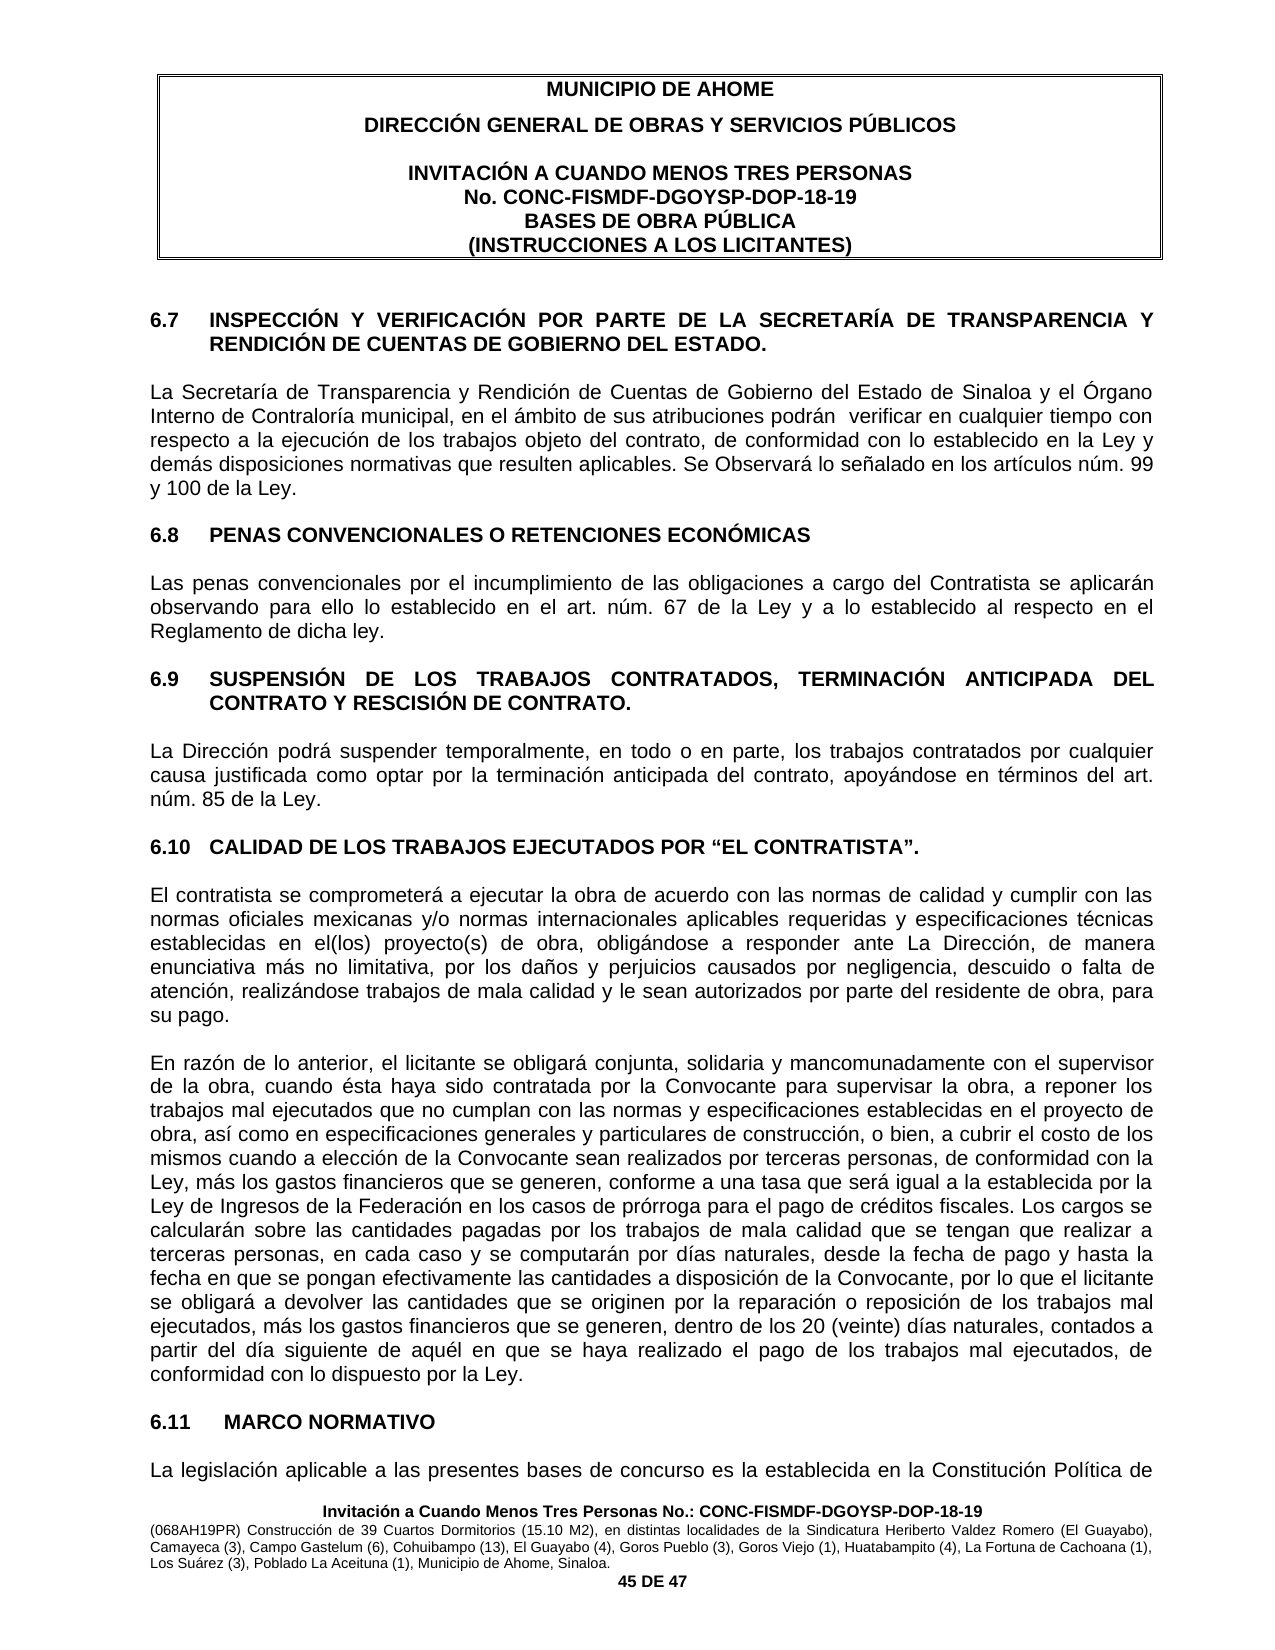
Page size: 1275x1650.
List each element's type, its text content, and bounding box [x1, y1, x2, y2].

text 6.9 SUSPENSIÓN DE LOS TRABAJOS CONTRATADOS, TERMINACIÓN ANTICIPADA DEL CONTRATO Y RESCISIÓN DE CONTRATO. [150, 667, 1155, 715]
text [150, 1458, 1155, 1482]
text La Dirección podrá suspender temporalmente, en todo o en parte, los trabajos contratados por cualquier causa justificada como optar por la terminación anticipada del contrato, apoyándose en términos del art. núm. 85 de la Ley. [150, 739, 1155, 811]
text 6.11 MARCO NORMATIVO [150, 1410, 1155, 1434]
text La Secretaría de Transparencia y Rendición de Cuentas de Gobierno del Estado de Sinaloa y el Órgano Interno de Contraloría municipal, en el ámbito de sus atribuciones podrán verificar en cualquier tiempo con respecto a la ejecución de los trabajos objeto del contrato, de conformidad con lo establecido en la Ley y demás disposiciones normativas que resulten aplicables. Se Observará lo señalado en los artículos núm. 99 y 100 de la Ley. [150, 379, 1155, 499]
text 6.10 CALIDAD DE LOS TRABAJOS EJECUTADOS POR “EL CONTRATISTA”. [150, 835, 1155, 859]
text 6.8 PENAS CONVENCIONALES O RETENCIONES ECONÓMICAS [150, 523, 1155, 547]
text 6.7 INSPECCIÓN Y VERIFICACIÓN POR PARTE DE LA SECRETARÍA DE TRANSPARENCIA Y RENDICIÓN DE CUENTAS DE GOBIERNO DEL ESTADO. [150, 308, 1155, 356]
text El contratista se comprometerá a ejecutar la obra de acuerdo con las normas de calidad y cumplir con las normas oficiales mexicanas y/o normas internacionales aplicables requeridas y especificaciones técnicas establecidas en el(los) proyecto(s) de obra, obligándose a responder ante La Dirección, de manera enunciativa más no limitativa, por los daños y perjuicios causados por negligencia, descuido o falta de atención, realizándose trabajos de mala calidad y le sean autorizados por parte del residente de obra, para su pago. [150, 883, 1155, 1026]
text En razón de lo anterior, el licitante se obligará conjunta, solidaria y mancomunadamente con el supervisor de la obra, cuando ésta haya sido contratada por la Convocante para supervisar la obra, a reponer los trabajos mal ejecutados que no cumplan con las normas y especificaciones establecidas en el proyecto de obra, así como en especificaciones generales y particulares de construcción, o bien, a cubrir el costo de los mismos cuando a elección de la Convocante sean realizados por terceras personas, de conformidad con la Ley, más los gastos financieros que se generen, conforme a una tasa que será igual a la establecida por la Ley de Ingresos de la Federación en los casos de prórroga para el pago de créditos fiscales. Los cargos se calcularán sobre las cantidades pagadas por los trabajos de mala calidad que se tengan que realizar a terceras personas, en cada caso y se computarán por días naturales, desde la fecha de pago y hasta la fecha en que se pongan efectivamente las cantidades a disposición de la Convocante, por lo que el licitante se obligará a devolver las cantidades que se originen por la reparación o reposición de los trabajos mal ejecutados, más los gastos financieros que se generen, dentro de los 20 (veinte) días naturales, contados a partir del día siguiente de aquél en que se haya realizado el pago de los trabajos mal ejecutados, de conformidad con lo dispuesto por la Ley. [150, 1050, 1155, 1386]
text Las penas convencionales por el incumplimiento de las obligaciones a cargo del Contratista se aplicarán observando para ello lo establecido en el art. núm. 67 de la Ley y a lo establecido al respecto en el Reglamento de dicha ley. [150, 571, 1155, 643]
